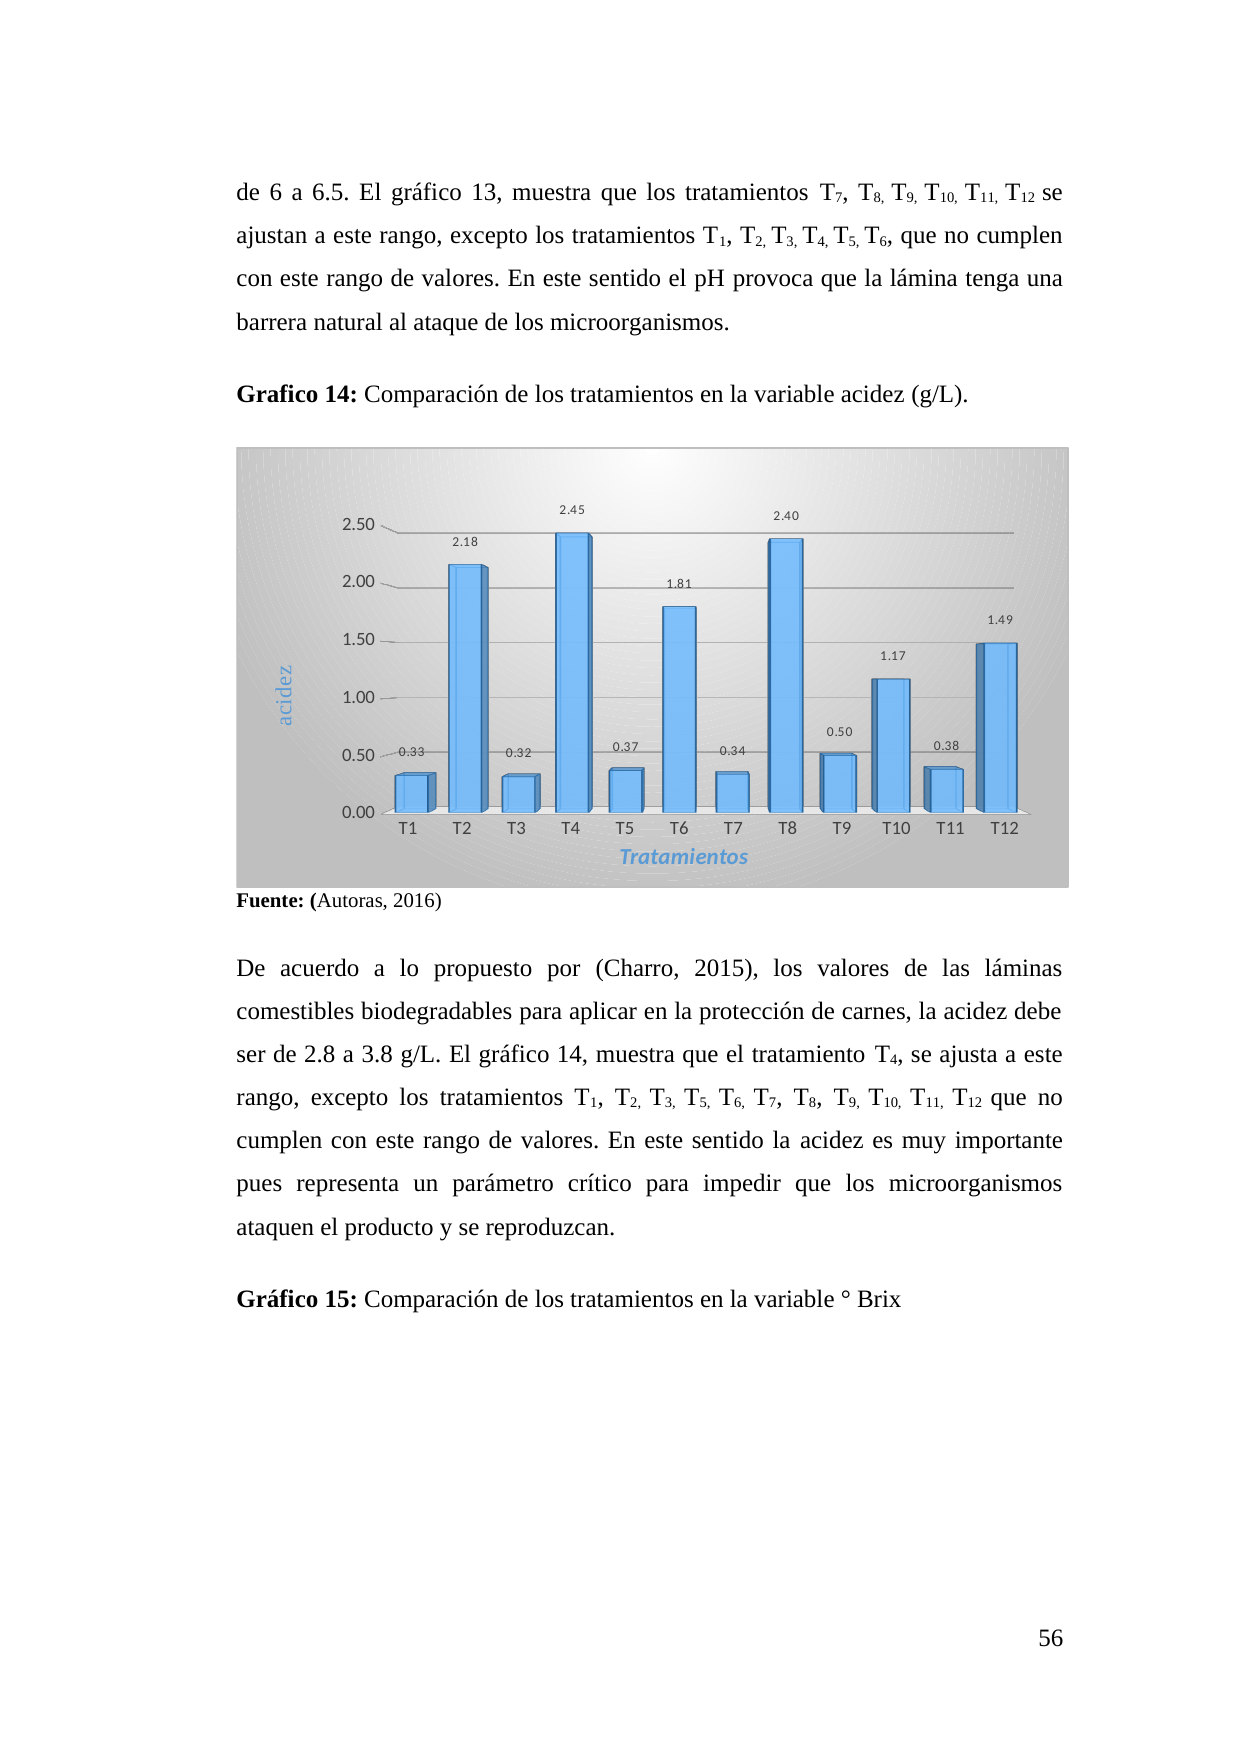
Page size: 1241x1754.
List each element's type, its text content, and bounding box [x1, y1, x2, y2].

text Gráfico 15: Comparación de los tratamientos en la variable ° Brix [236, 1284, 1063, 1313]
text Grafico 14: Comparación de los tratamientos en la variable acidez (g/L). [236, 379, 1063, 408]
text De acuerdo a lo propuesto por (Charro, 2015), los valores de las láminas comestibles biodegradables para aplicar en la protección de carnes, la acidez debe ser de 2.8 a 3.8 g/L. El gráfico 14, muestra que el tratamiento T4, se ajusta a este rango, excepto los tratamientos T1, T2, T3, T5, T6, T7, T8, T9, T10, T11, T12 que no cumplen con este rango de valores. En este sentido la acidez es muy importante pues representa un parámetro crítico para impedir que los microorganismos ataquen el producto y se reproduzcan. [236, 953, 1063, 1240]
text Fuente: (Autoras, 2016) [236, 888, 1063, 912]
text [236, 177, 1063, 335]
